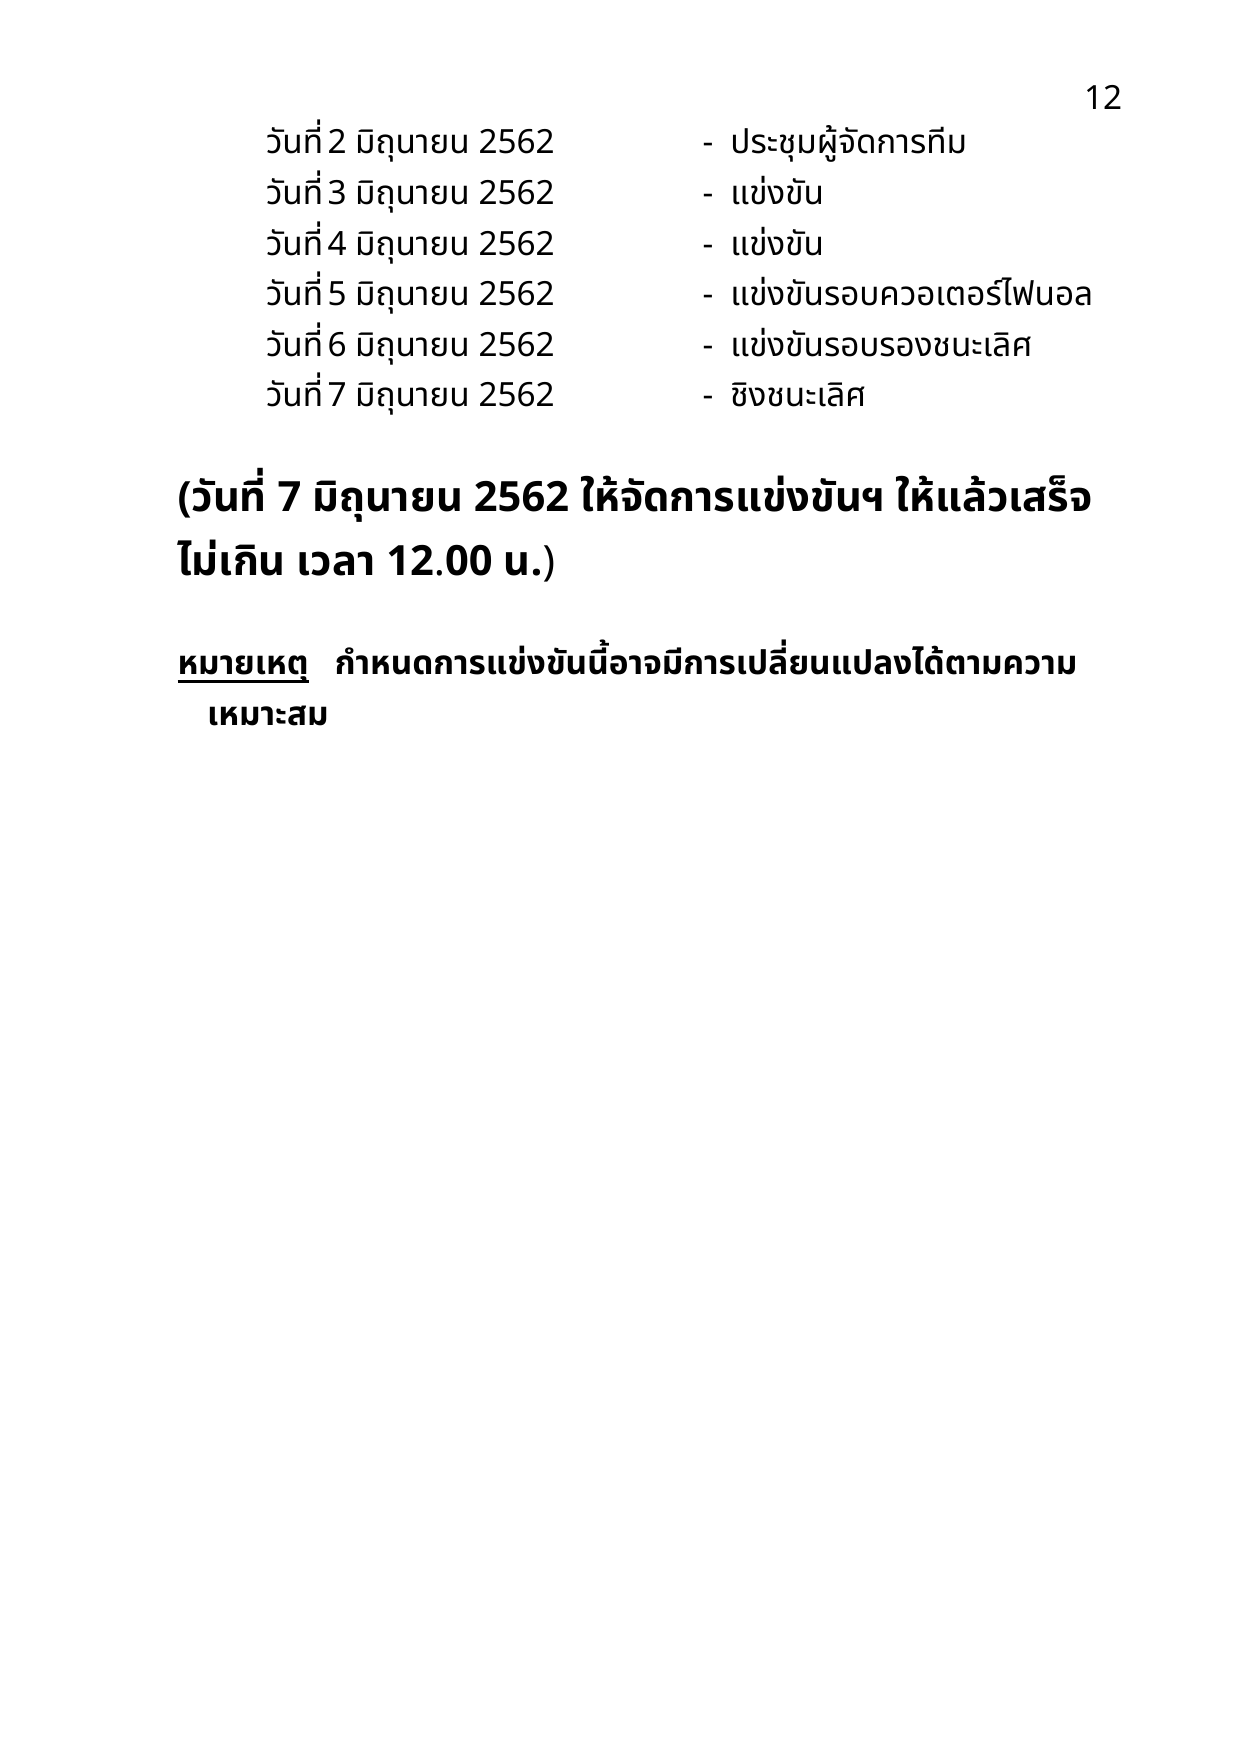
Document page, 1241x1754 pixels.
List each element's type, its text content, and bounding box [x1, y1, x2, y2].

text วันที่ 2 มิถุนายน 2562 - ประชุมผู้จัดการทีม [266, 118, 1122, 169]
text วันที่ 5 มิถุนายน 2562 - แข่งขันรอบควอเตอร์ไฟนอล [266, 270, 1122, 321]
text วันที่ 6 มิถุนายน 2562 - แข่งขันรอบรองชนะเลิศ [266, 321, 1122, 371]
text วันที่ 4 มิถุนายน 2562 - แข่งขัน [266, 219, 1122, 270]
text วันที่ 7 มิถุนายน 2562 - ชิงชนะเลิศ [266, 371, 1122, 422]
text (วันที่ 7 มิถุนายน 2562 ให้จัดการแข่งขันฯ ให้แล้วเสร็จไม่เกิน เวลา 12.00 น.) [177, 467, 1122, 594]
text วันที่ 3 มิถุนายน 2562 - แข่งขัน [266, 169, 1122, 219]
text หมายเหตุ กำหนดการแข่งขันนี้อาจมีการเปลี่ยนแปลงได้ตามความเหมาะสม [177, 639, 1122, 740]
